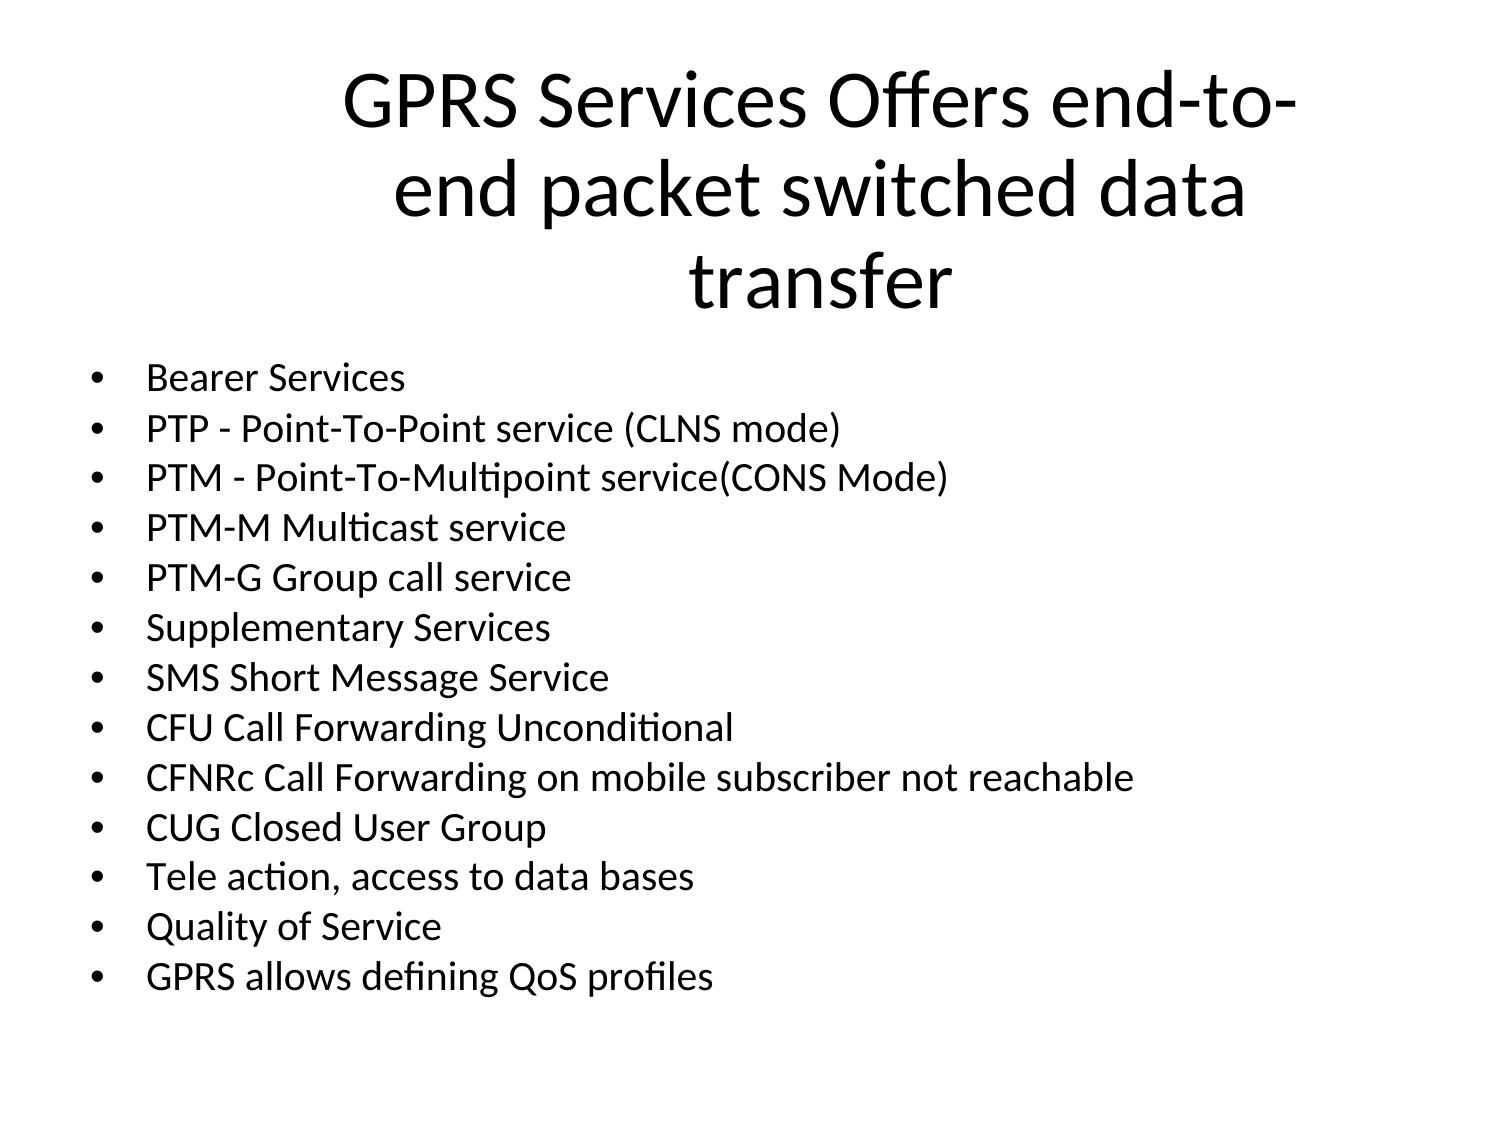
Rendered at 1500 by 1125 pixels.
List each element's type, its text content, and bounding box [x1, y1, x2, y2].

list CUG Closed User Group [90, 801, 1350, 851]
list PTP - Point-To-Point service (CLNS mode) [90, 402, 1350, 452]
list Quality of Service [90, 901, 1350, 951]
list SMS Short Message Service [90, 652, 1350, 701]
list Supplementary Services [90, 602, 1350, 651]
list Tele action, access to data bases [90, 851, 1350, 901]
list PTM - Point-To-Multipoint service(CONS Mode) [90, 452, 1350, 502]
list GPRS allows defining QoS profiles [90, 951, 1350, 1001]
list PTM-G Group call service [90, 552, 1350, 602]
list PTM-M Multicast service [90, 502, 1350, 552]
text GPRS Services Offers end-to-end packet switched data transfer [292, 54, 1350, 329]
list CFNRc Call Forwarding on mobile subscriber not reachable [90, 751, 1350, 801]
list CFU Call Forwarding Unconditional [90, 701, 1350, 751]
list Bearer Services [90, 351, 1350, 402]
